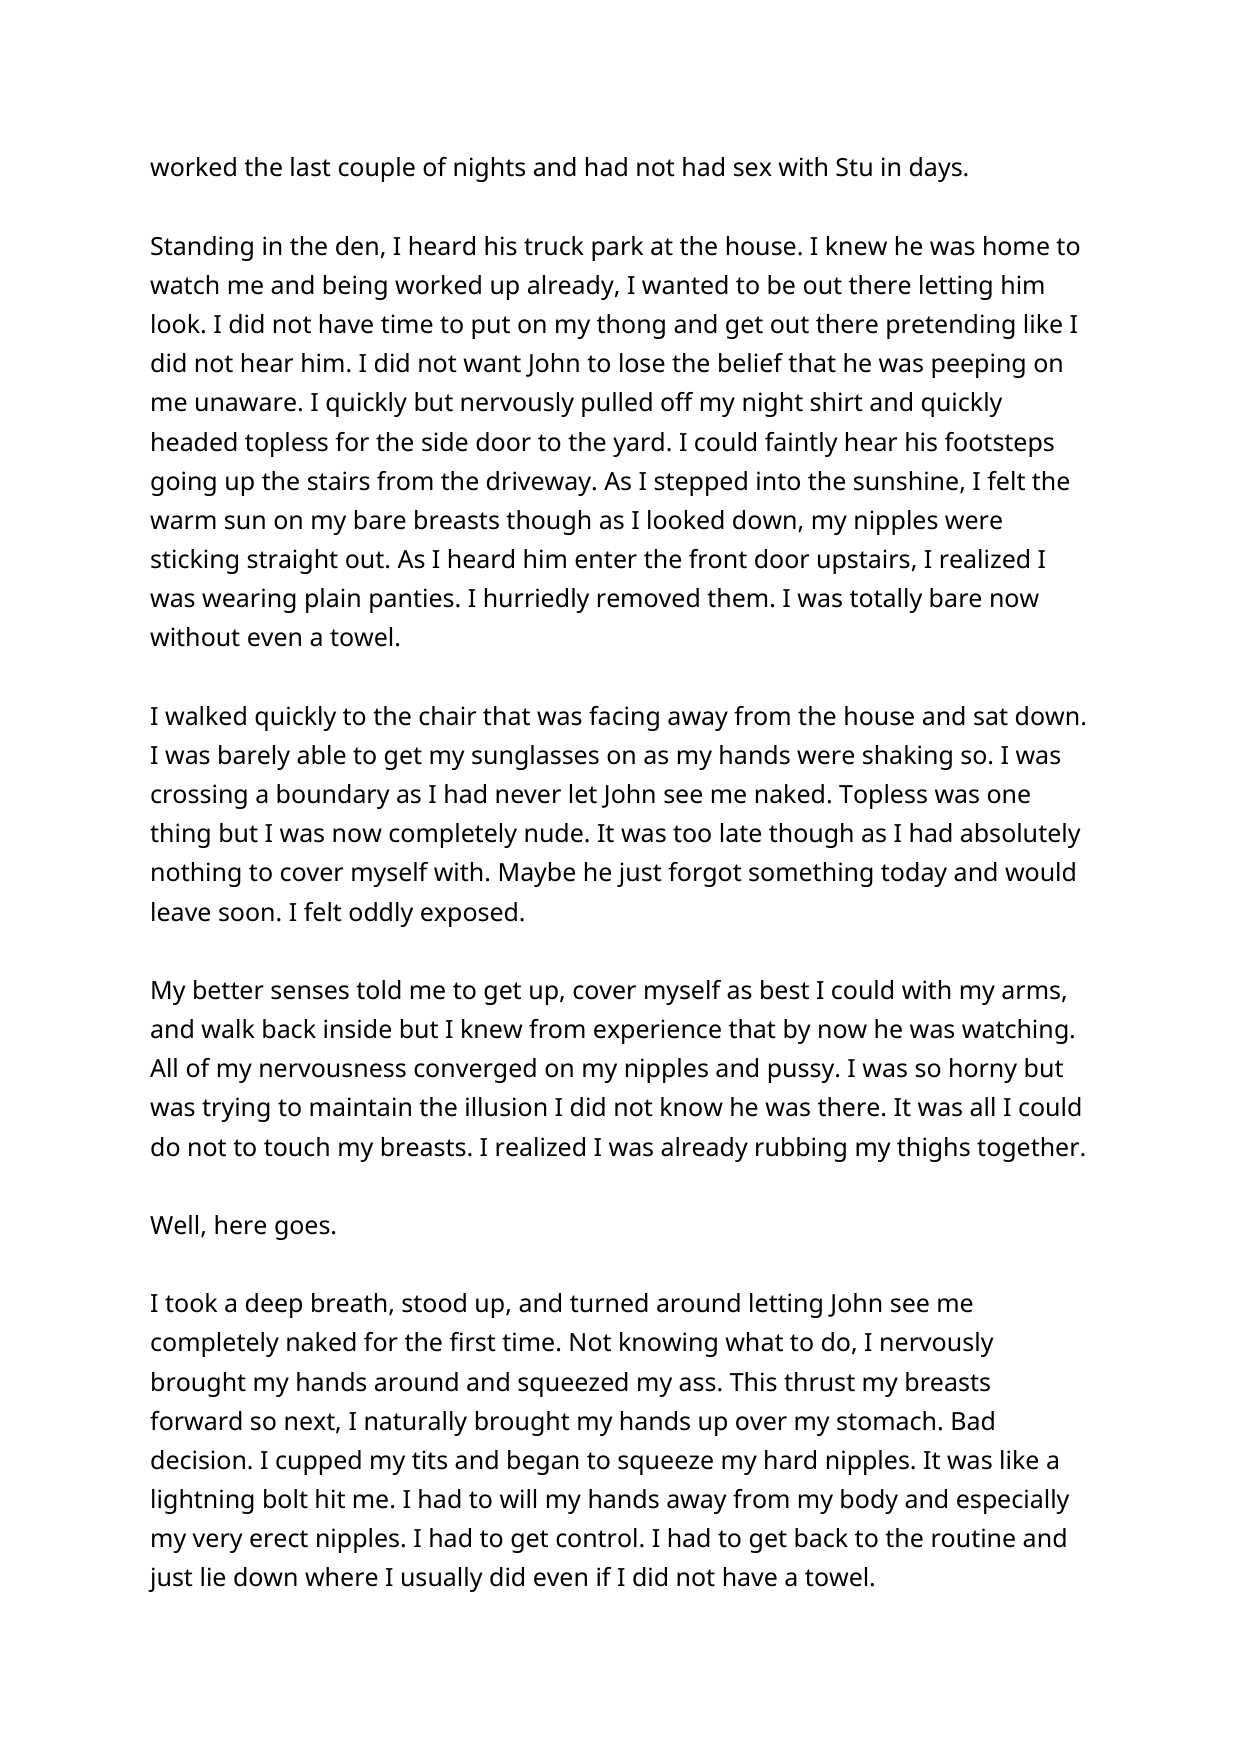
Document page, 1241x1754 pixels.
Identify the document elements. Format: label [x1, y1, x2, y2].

text [150, 150, 1090, 1594]
